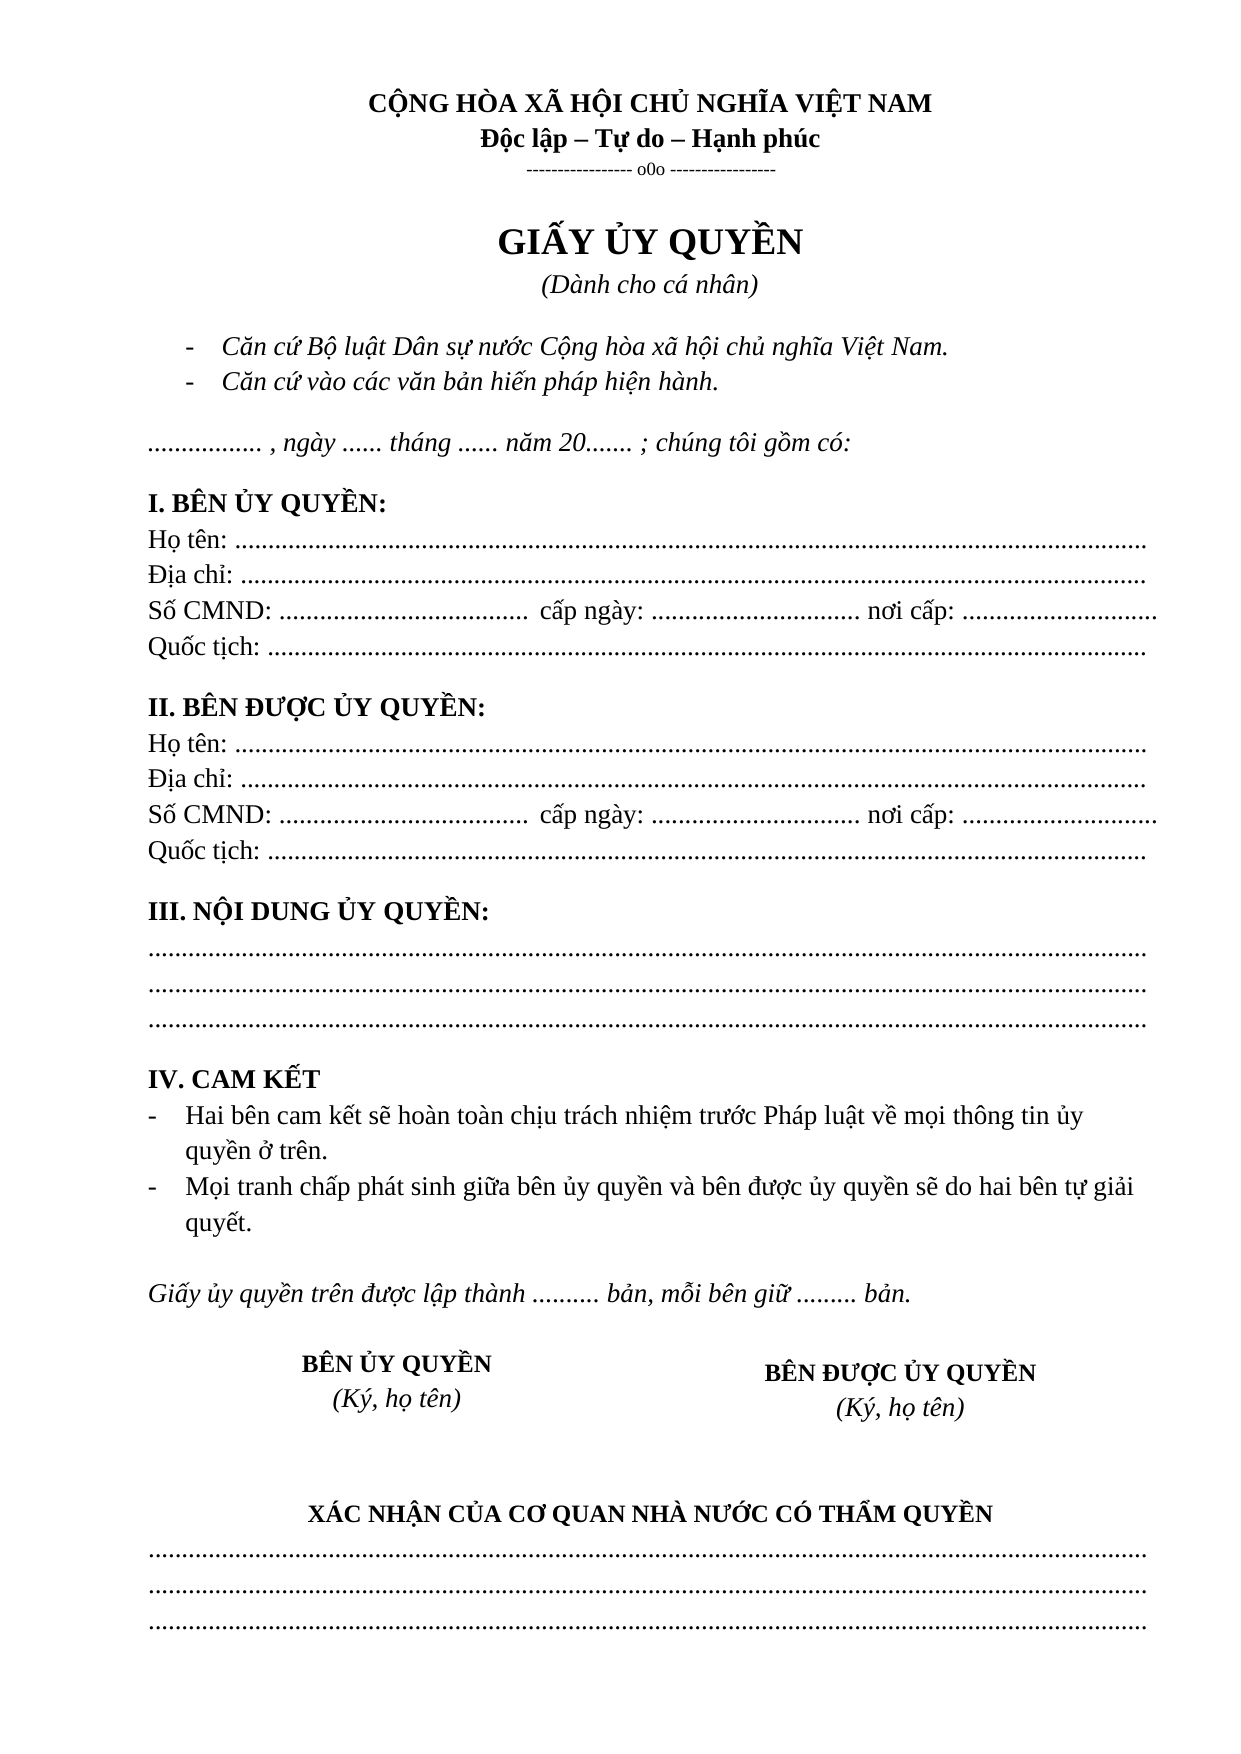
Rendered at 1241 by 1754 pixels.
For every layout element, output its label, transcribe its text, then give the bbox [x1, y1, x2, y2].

text (Dành cho cá nhân) [146, 268, 1153, 300]
text (Ký, họ tên) [299, 1382, 494, 1413]
text Quốc tịch: .................................................................................................................................... [148, 834, 1165, 866]
list Mọi tranh chấp phát sinh giữa bên ủy quyền và bên được ủy quyền sẽ do hai bên tự giải quyết. [148, 1170, 1153, 1237]
text ...................................................................................................................................................... [146, 1604, 1150, 1635]
text BÊN ỦY QUYỀN [299, 1349, 494, 1378]
text Độc lập – Tự do – Hạnh phúc [146, 122, 1154, 153]
text Họ tên: ......................................................................................................................................... [148, 727, 1165, 758]
subtitle NỘI DUNG ỦY QUYỀN: [148, 895, 1165, 926]
subtitle BÊN ĐƯỢC ỦY QUYỀN: [148, 691, 1165, 722]
text Địa chỉ: ........................................................................................................................................ [148, 558, 1165, 590]
text BÊN ĐƯỢC ỦY QUYỀN [762, 1358, 1038, 1387]
text Giấy ủy quyền trên được lập thành .......... bản, mỗi bên giữ ......... bản. [148, 1277, 1165, 1308]
text ...................................................................................................................................................... [146, 1568, 1150, 1599]
subtitle CAM KẾT [148, 1063, 1165, 1094]
subtitle BÊN ỦY QUYỀN: [148, 487, 1165, 518]
text ...................................................................................................................................................... [148, 967, 1165, 998]
text (Ký, họ tên) [762, 1391, 1038, 1422]
text - Căn cứ Bộ luật Dân sự nước Cộng hòa xã hội chủ nghĩa Việt Nam. [185, 329, 1165, 361]
text ----------------- o0o ----------------- [146, 158, 1156, 180]
subtitle CỘNG HÒA XÃ HỘI CHỦ NGHĨA VIỆT NAM [146, 87, 1154, 118]
text ...................................................................................................................................................... [148, 931, 1165, 962]
text ...................................................................................................................................................... [148, 1003, 1165, 1034]
text ...................................................................................................................................................... [146, 1532, 1150, 1563]
text Số CMND: ..................................... cấp ngày: ............................... nơi cấp: ............................. [148, 594, 1165, 625]
text Số CMND: ..................................... cấp ngày: ............................... nơi cấp: ............................. [148, 798, 1165, 830]
text ................. , ngày ...... tháng ...... năm 20....... ; chúng tôi gồm có: [148, 426, 1165, 457]
text Địa chỉ: ........................................................................................................................................ [148, 763, 1165, 794]
list Hai bên cam kết sẽ hoàn toàn chịu trách nhiệm trước Pháp luật về mọi thông tin ủy quyền ở trên. [148, 1099, 1153, 1166]
text XÁC NHẬN CỦA CƠ QUAN NHÀ NƯỚC CÓ THẨM QUYỀN [146, 1499, 1154, 1528]
text GIẤY ỦY QUYỀN [146, 219, 1154, 262]
text - Căn cứ vào các văn bản hiến pháp hiện hành. [185, 365, 1165, 396]
text Quốc tịch: .................................................................................................................................... [148, 630, 1165, 661]
text Họ tên: ......................................................................................................................................... [148, 523, 1165, 554]
